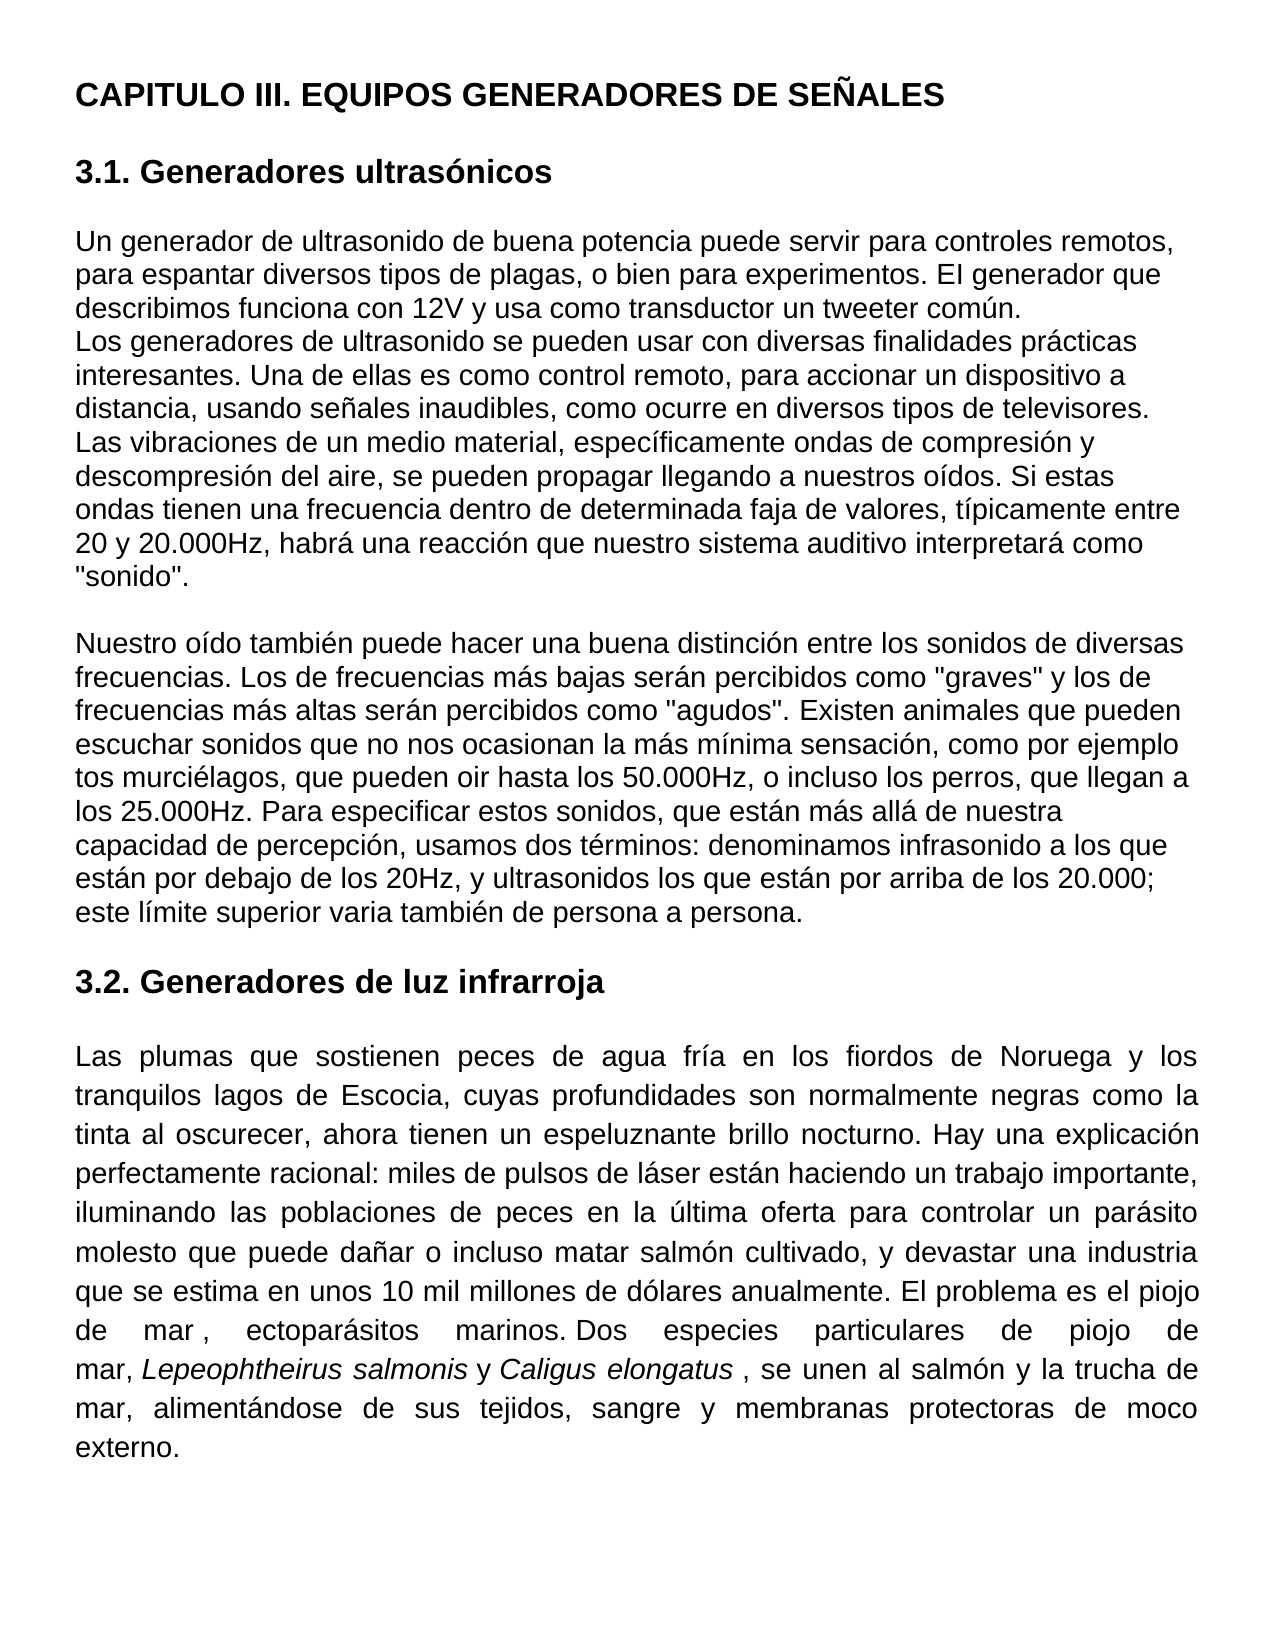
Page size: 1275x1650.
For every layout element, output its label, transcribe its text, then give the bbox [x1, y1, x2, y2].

text Las plumas que sostienen peces de agua fría en los fiordos de Noruega y los tranquilos lagos de Escocia, cuyas profundidades son normalmente negras como la tinta al oscurecer, ahora tienen un espeluznante brillo nocturno. Hay una explicación perfectamente racional: miles de pulsos de láser están haciendo un trabajo importante, iluminando las poblaciones de peces en la última oferta para controlar un parásito molesto que puede dañar o incluso matar salmón cultivado, y devastar una industria que se estima en unos 10 mil millones de dólares anualmente. El problema es el piojo de mar , ectoparásitos marinos. Dos especies particulares de piojo de mar, Lepeophtheirus salmonis y Caligus elongatus , se unen al salmón y la trucha de mar, alimentándose de sus tejidos, sangre y membranas protectoras de moco externo. [75, 1034, 1200, 1463]
text CAPITULO III. EQUIPOS GENERADORES DE SEÑALES [75, 75, 1200, 113]
text Nuestro oído también puede hacer una buena distinción entre los sonidos de diversas frecuencias. Los de frecuencias más bajas serán percibidos como "graves" y los de frecuencias más altas serán percibidos como "agudos". Existen animales que pueden escuchar sonidos que no nos ocasionan la más mínima sensación, como por ejemplo tos murciélagos, que pueden oir hasta los 50.000Hz, o incluso los perros, que llegan a los 25.000Hz. Para especificar estos sonidos, que están más allá de nuestra capacidad de percepción, usamos dos términos: denominamos infrasonido a los que están por debajo de los 20Hz, y ultrasonidos los que están por arriba de los 20.000; este límite superior varia también de persona a persona. [75, 626, 1200, 928]
text Un generador de ultrasonido de buena potencia puede servir para controles remotos, para espantar diversos tipos de plagas, o bien para experimentos. EI generador que describimos funciona con 12V y usa como transductor un tweeter común. [75, 224, 1200, 324]
text 3.1. Generadores ultrasónicos [75, 152, 1200, 190]
text Las vibraciones de un medio material, específicamente ondas de compresión y descompresión del aire, se pueden propagar llegando a nuestros oídos. Si estas ondas tienen una frecuencia dentro de determinada faja de valores, típicamente entre 20 y 20.000Hz, habrá una reacción que nuestro sistema auditivo interpretará como "sonido". [75, 425, 1200, 593]
text 3.2. Generadores de luz infrarroja [75, 962, 1200, 1000]
text Los generadores de ultrasonido se pueden usar con diversas finalidades prácticas interesantes. Una de ellas es como control remoto, para accionar un dispositivo a distancia, usando señales inaudibles, como ocurre en diversos tipos de televisores. [75, 324, 1200, 425]
